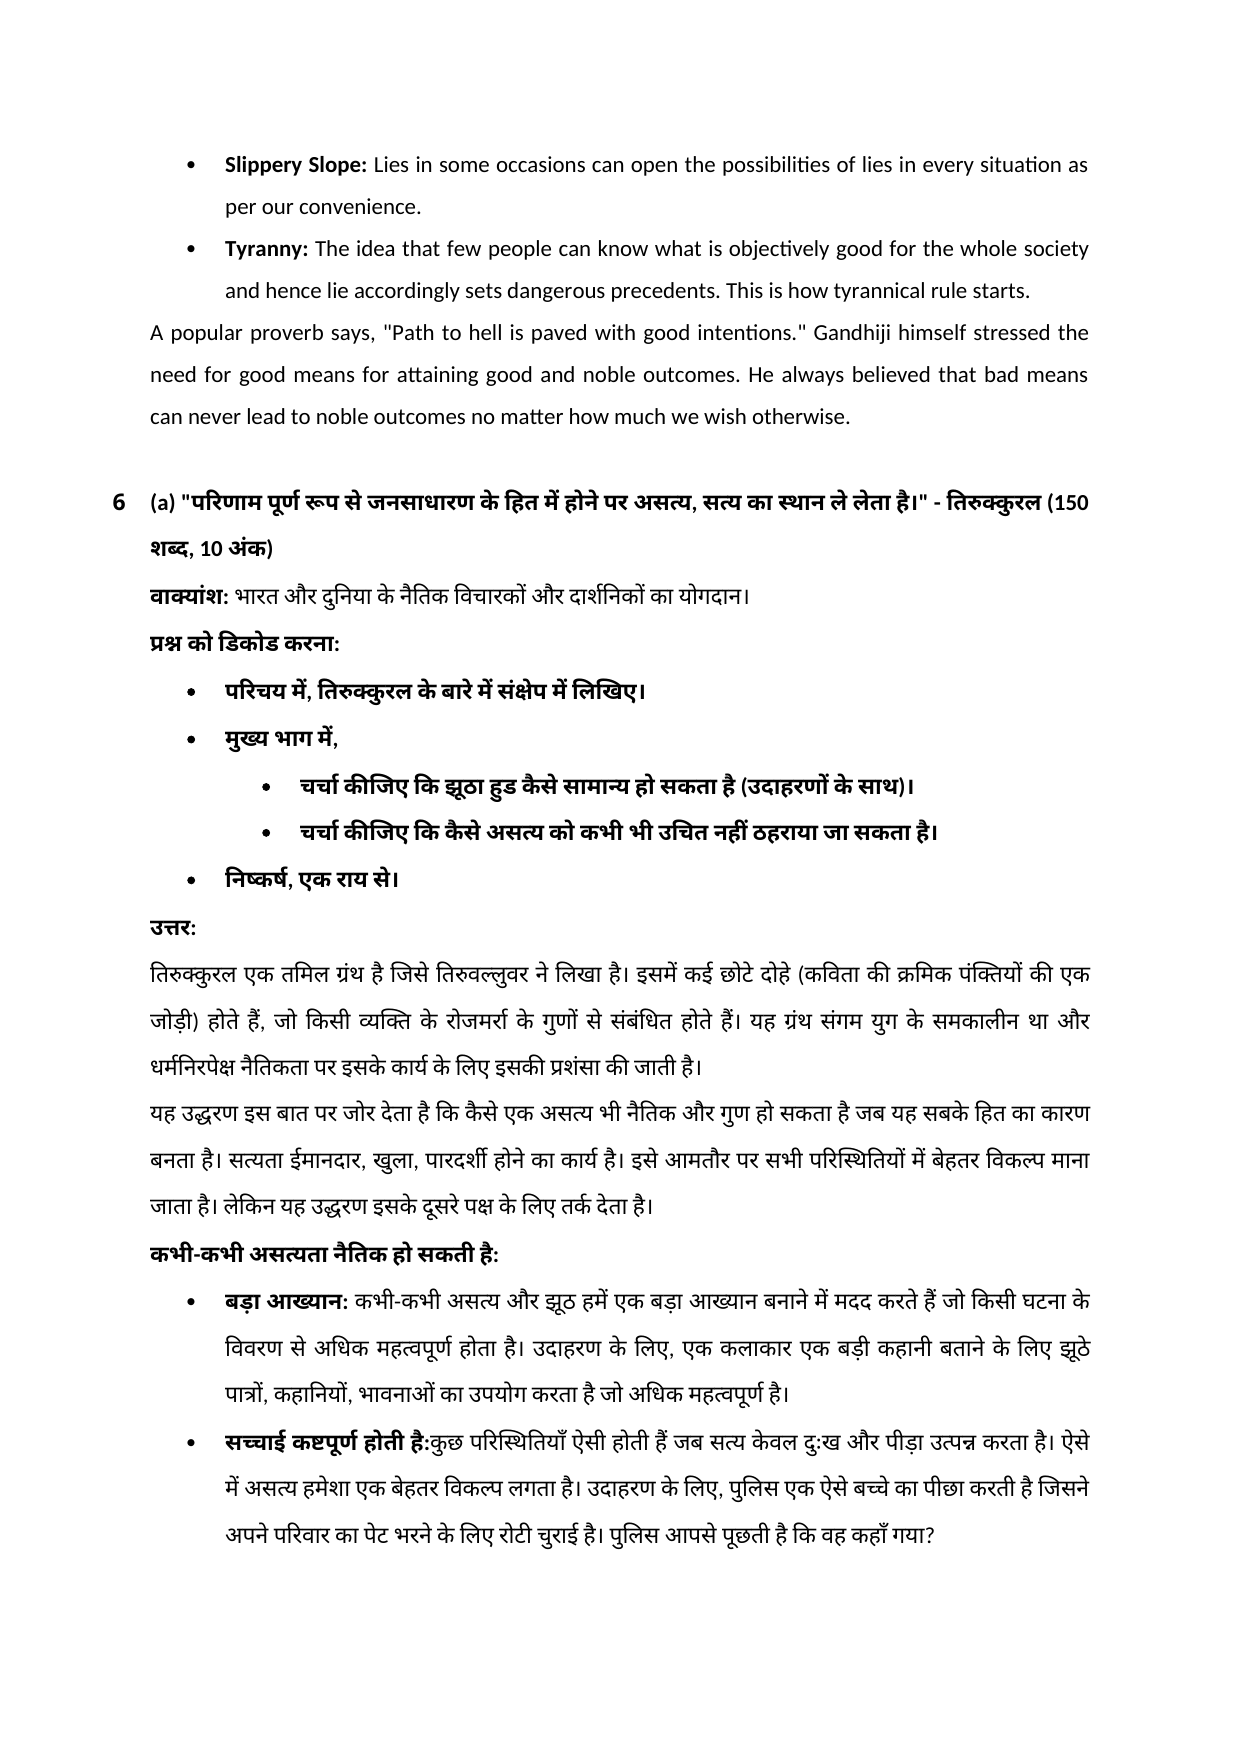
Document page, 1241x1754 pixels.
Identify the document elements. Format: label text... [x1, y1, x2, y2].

list परिचय में, तिरुक्कुरल के बारे में संक्षेप में लिखिए। [187, 677, 1090, 709]
list Tyranny: The idea that few people can know what is objectively good for the whole society and hence lie accordingly sets dangerous precedents. This is how tyrannical rule starts. [187, 234, 1090, 304]
text प्रश्न को डिकोड करना: [150, 629, 1090, 661]
text कभी-कभी असत्यता नैतिक हो सकती है: [150, 1240, 1090, 1271]
text उत्तर: [150, 913, 1090, 944]
text वाक्यांश: भारत और दुनिया के नैतिक विचारकों और दार्शनिकों का योगदान। [150, 582, 1090, 614]
list Slippery Slope: Lies in some occasions can open the possibilities of lies in every situation as per our convenience. [187, 150, 1090, 220]
list मुख्य भाग में, [187, 724, 1090, 756]
list बड़ा आख्यान: कभी-कभी असत्य और झूठ हमें एक बड़ा आख्यान बनाने में मदद करते हैं जो किसी घटना के विवरण से अधिक महत्वपूर्ण होता है। उदाहरण के लिए, एक कलाकार एक बड़ी कहानी बताने के लिए झूठे पात्रों, कहानियों, भावनाओं का उपयोग करता है जो अधिक महत्वपूर्ण है। [187, 1287, 1090, 1412]
list चर्चा कीजिए कि झूठा हुड कैसे सामान्य हो सकता है (उदाहरणों के साथ)। [262, 772, 1090, 804]
list चर्चा कीजिए कि कैसे असत्य को कभी भी उचित नहीं ठहराया जा सकता है। [262, 819, 1090, 849]
list (a) "परिणाम पूर्ण रूप से जनसाधारण के हित में होने पर असत्य, सत्य का स्थान ले लेता है।" - तिरुक्कुरल (150 शब्द, 10 अंक) [112, 486, 1090, 566]
text यह उद्धरण इस बात पर जोर देता है कि कैसे एक असत्य भी नैतिक और गुण हो सकता है जब यह सबके हित का कारण बनता है। सत्यता ईमानदार, खुला, पारदर्शी होने का कार्य है। इसे आमतौर पर सभी परिस्थितियों में बेहतर विकल्प माना जाता है। लेकिन यह उद्धरण इसके दूसरे पक्ष के लिए तर्क देता है। [150, 1101, 1090, 1224]
list निष्कर्ष, एक राय से। [187, 865, 1090, 897]
list सच्चाई कष्टपूर्ण होती है:कुछ परिस्थितियाँ ऐसी होती हैं जब सत्य केवल दुःख और पीड़ा उत्पन्न करता है। ऐसे में असत्य हमेशा एक बेहतर विकल्प लगता है। उदाहरण के लिए, पुलिस एक ऐसे बच्चे का पीछा करती है जिसने अपने परिवार का पेट भरने के लिए रोटी चुराई है। पुलिस आपसे पूछती है कि वह कहाँ गया? [187, 1428, 1090, 1553]
text A popular proverb says, "Path to hell is paved with good intentions." Gandhiji himself stressed the need for good means for attaining good and noble outcomes. He always believed that bad means can never lead to noble outcomes no matter how much we wish otherwise. [150, 318, 1090, 430]
text तिरुक्कुरल एक तमिल ग्रंथ है जिसे तिरुवल्लुवर ने लिखा है। इसमें कई छोटे दोहे (कविता की क्रमिक पंक्तियों की एक जोड़ी) होते हैं, जो किसी व्यक्ति के रोजमर्रा के गुणों से संबंधित होते हैं। यह ग्रंथ संगम युग के समकालीन था और धर्मनिरपेक्ष नैतिकता पर इसके कार्य के लिए इसकी प्रशंसा की जाती है। [150, 960, 1090, 1085]
